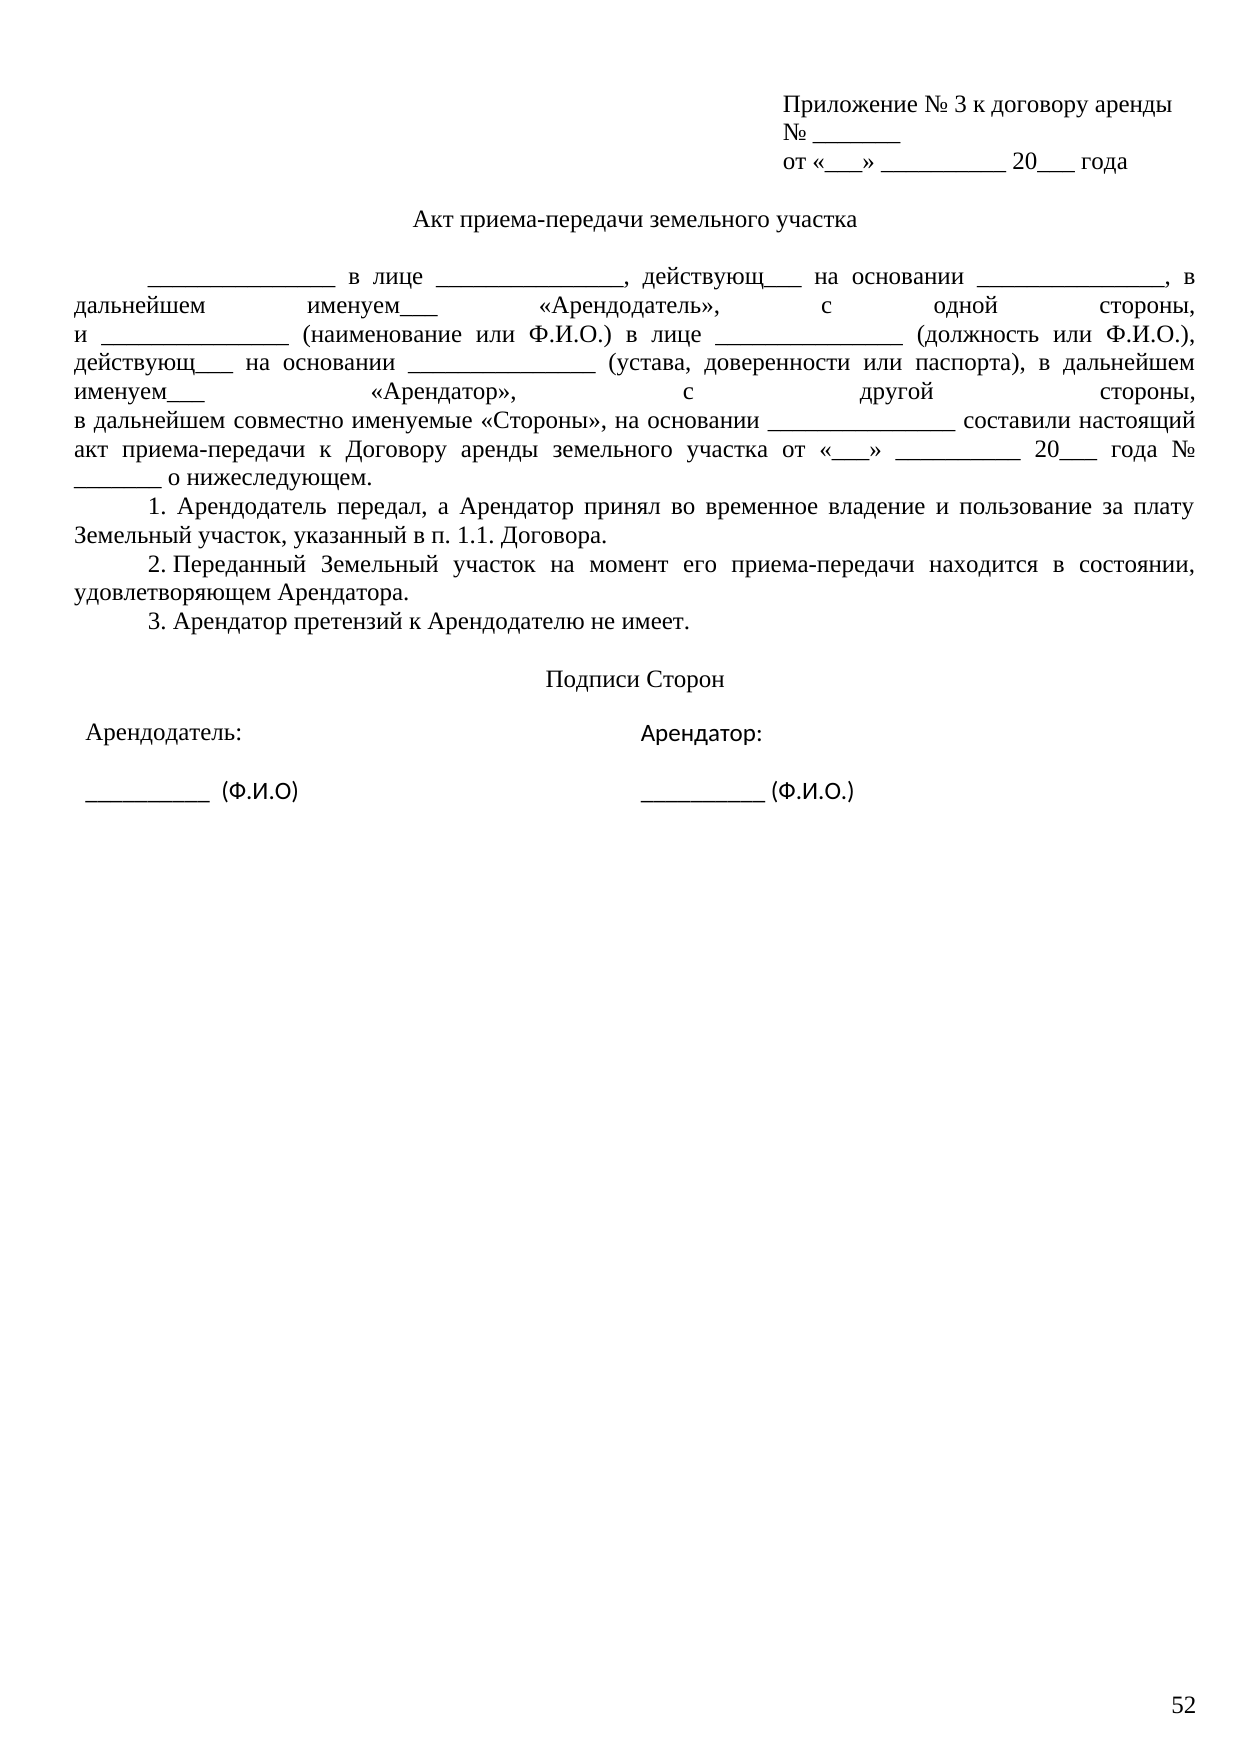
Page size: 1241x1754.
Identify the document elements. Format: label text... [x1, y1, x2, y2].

text 2. Переданный Земельный участок на момент его приема-передачи находится в состоянии, удовлетворяющем Арендатора. [74, 549, 1196, 606]
table_cell __________ (Ф.И.О) [74, 775, 629, 805]
text Акт приема-передачи земельного участка [74, 204, 1196, 232]
table_header Арендатор: [629, 718, 1185, 775]
text _______________ в лице _______________, действующ___ на основании _______________, в дальнейшем именуем___ «Арендодатель», с одной стороны, и _______________ (наименование или Ф.И.О.) в лице _______________ (должность или Ф.И.О.), действующ___ на основании _______________ (устава, доверенности или паспорта), в дальнейшем именуем___ «Арендатор», с другой стороны, в дальнейшем совместно именуемые «Стороны», на основании _______________ составили настоящий акт приема-передачи к Договору аренды земельного участка от «___» __________ 20___ года № _______ о нижеследующем. [74, 261, 1196, 491]
table_cell __________ (Ф.И.О.) [629, 775, 1185, 805]
text Подписи Сторон [74, 664, 1196, 692]
text Приложение № 3 к договору аренды № _______ от «___» __________ 20___ года [783, 89, 1196, 175]
table_header Арендодатель: [74, 718, 629, 775]
text 1. Арендодатель передал, а Арендатор принял во временное владение и пользование за плату Земельный участок, указанный в п. 1.1. Договора. [74, 491, 1196, 549]
text 3. Арендатор претензий к Арендодателю не имеет. [74, 606, 1196, 635]
